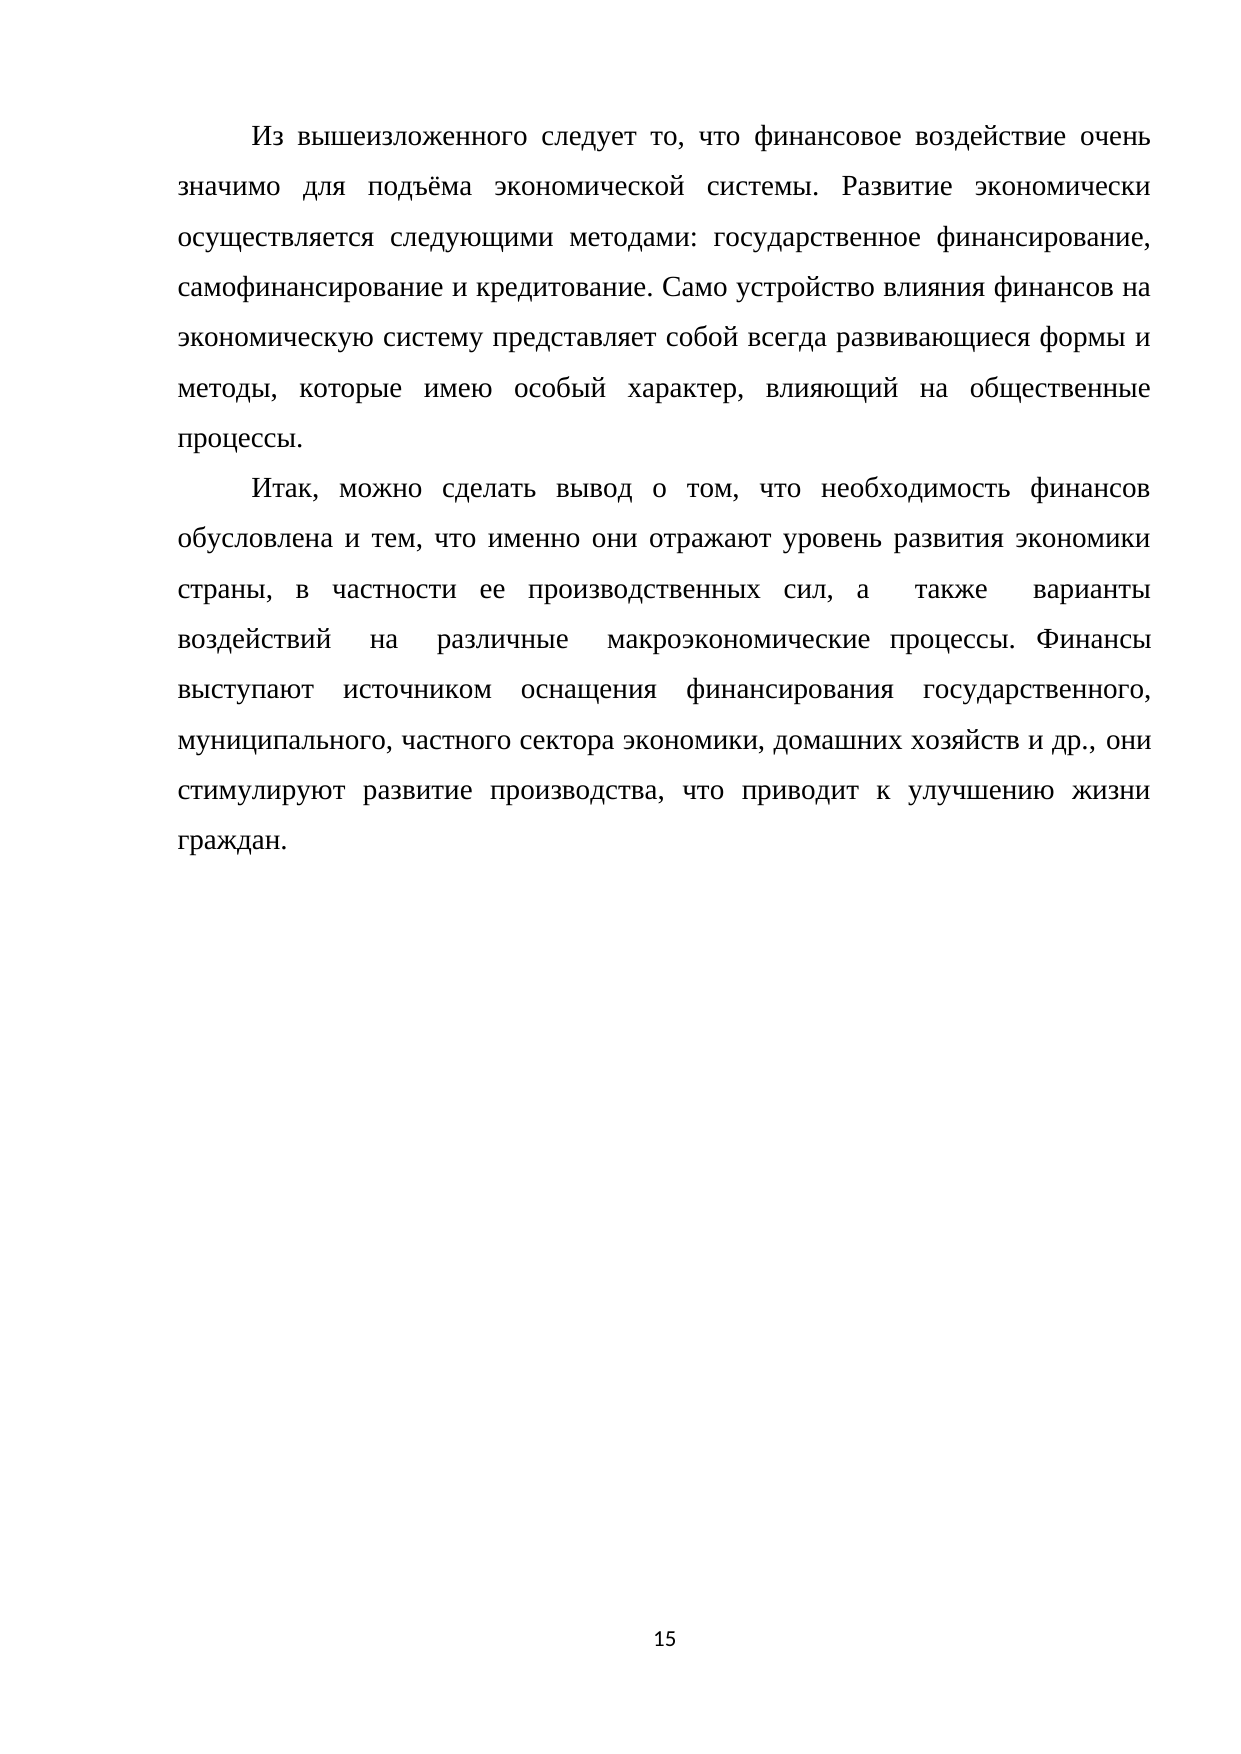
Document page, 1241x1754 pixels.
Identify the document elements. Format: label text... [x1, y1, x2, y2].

subtitle Из вышеизложенного следует то, что финансовое воздействие очень значимо для подъёма экономической системы. Развитие экономически осуществляется следующими методами: государственное финансирование, самофинансирование и кредитование. Само устройство влияния финансов на экономическую систему представляет собой всегда развивающиеся формы и методы, которые имею особый характер, влияющий на общественные процессы. [177, 118, 1152, 453]
text Итак, можно сделать вывод о том, что необходимость финансов обусловлена и тем, что именно они отражают уровень развития экономики страны, в частности ее производственных сил, а также варианты воздействий на различные макроэкономические процессы. Финансы выступают источником оснащения финансирования государственного, муниципального, частного сектора экономики, домашних хозяйств и др., они стимулируют развитие производства, что приводит к улучшению жизни граждан. [177, 470, 1152, 856]
